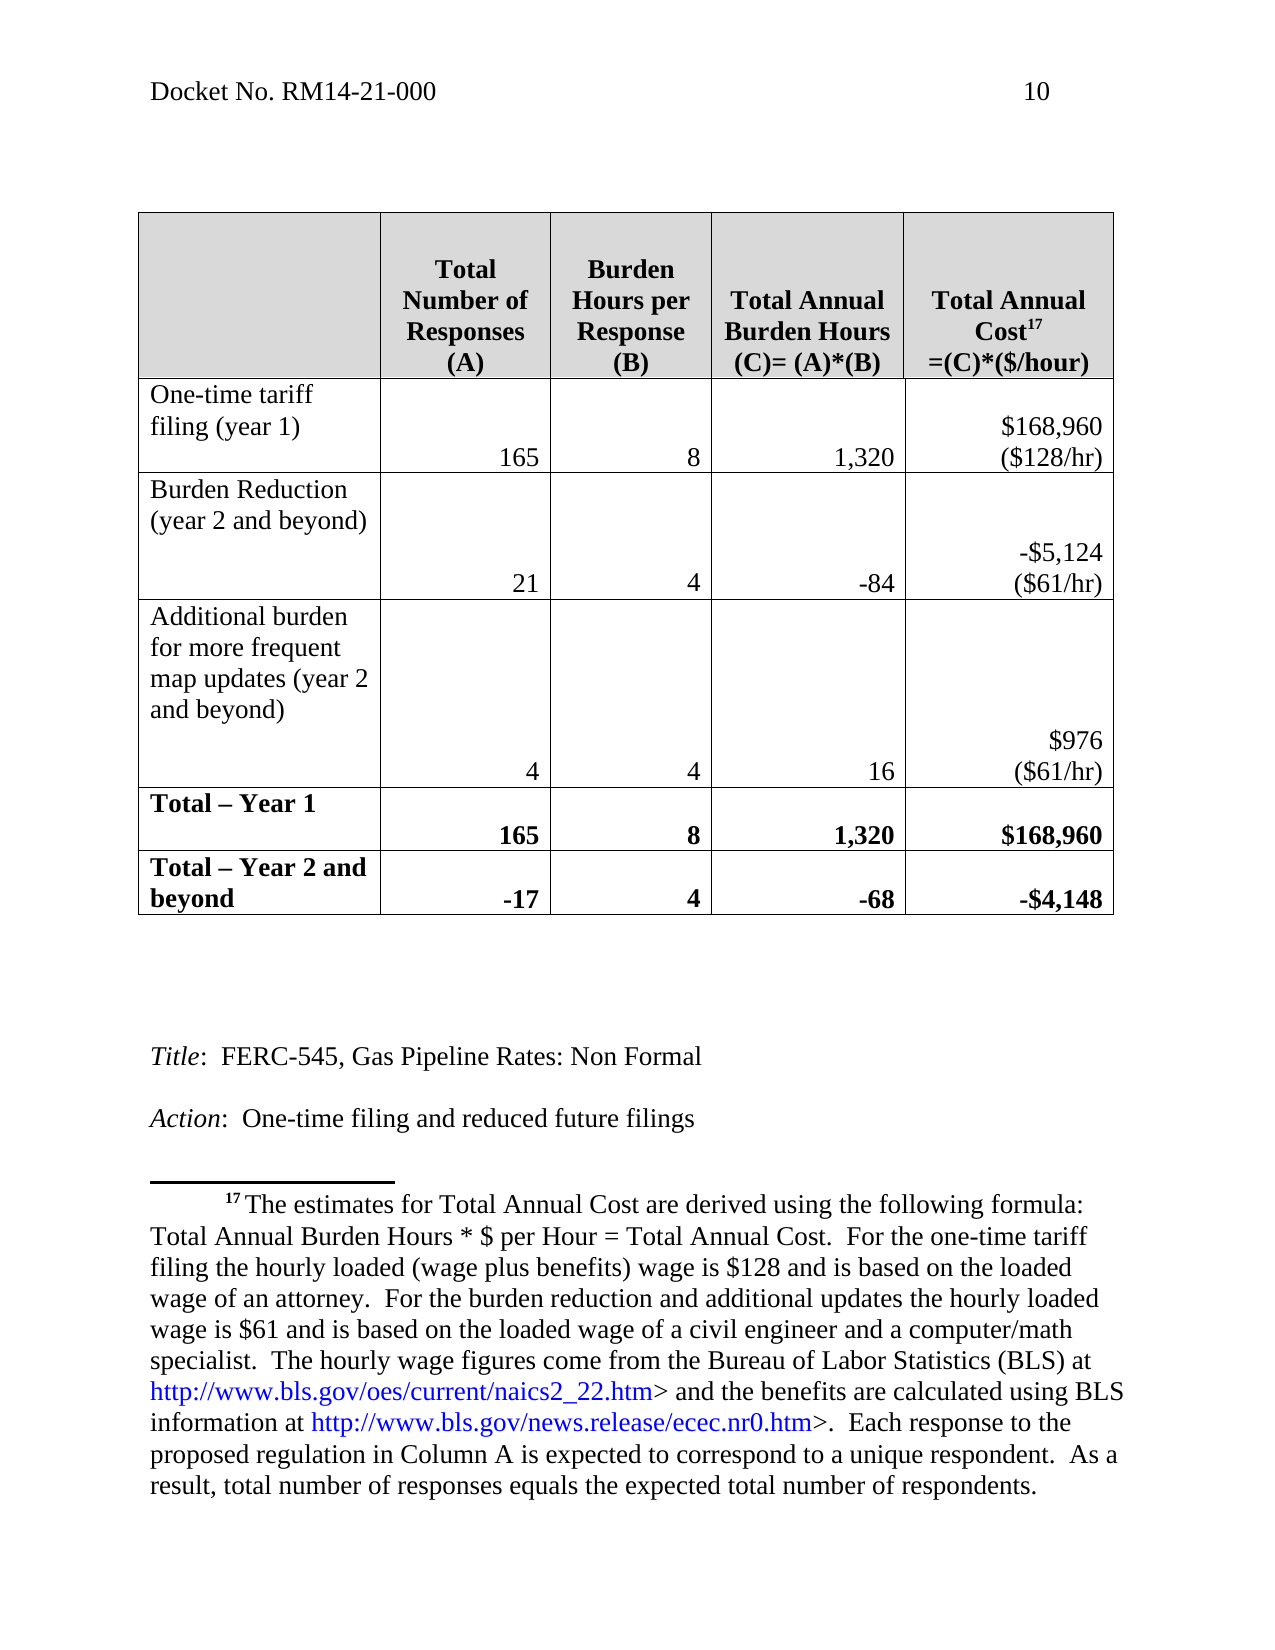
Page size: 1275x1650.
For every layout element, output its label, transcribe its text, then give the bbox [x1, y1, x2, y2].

table_cell 4 [381, 600, 550, 787]
table_cell $168,960 ($128/hr) [906, 379, 1113, 472]
table_cell -84 [712, 473, 905, 599]
table_cell 16 [712, 600, 905, 787]
table_cell 4 [551, 851, 711, 914]
table_cell 4 [551, 600, 711, 787]
table_cell Total – Year 1 [139, 788, 380, 850]
table_header Burden Hours per Response (B) [551, 213, 711, 377]
table_cell -68 [712, 851, 905, 914]
list Action: One-time filing and reduced future filings [150, 1102, 1125, 1133]
table_cell 8 [551, 379, 711, 472]
table_cell $976 ($61/hr) [906, 600, 1113, 787]
table_cell -17 [381, 851, 550, 914]
table_cell $168,960 [906, 788, 1113, 850]
table_header Total Annual Cost =(C)*($/hour) [904, 213, 1113, 377]
table_cell 21 [381, 473, 550, 599]
table_cell 1,320 [712, 379, 905, 472]
table_cell 165 [381, 379, 550, 472]
table_cell Burden Reduction (year 2 and beyond) [139, 473, 380, 599]
table_cell -$4,148 [906, 851, 1113, 914]
table_header [139, 213, 380, 377]
table_cell Additional burden for more frequent map updates (year 2 and beyond) [139, 600, 380, 787]
table_cell 4 [551, 473, 711, 599]
table_header Total Annual Burden Hours (C)= (A)*(B) [712, 213, 903, 377]
table_cell 8 [551, 788, 711, 850]
table_cell 1,320 [712, 788, 905, 850]
table_cell -$5,124 ($61/hr) [906, 473, 1113, 599]
table_cell 165 [381, 788, 550, 850]
table_cell Total – Year 2 and beyond [139, 851, 380, 914]
list Title: FERC-545, Gas Pipeline Rates: Non Formal [150, 1039, 1125, 1071]
table_cell One-time tariff filing (year 1) [139, 379, 380, 472]
table_header Total Number of Responses (A) [381, 213, 550, 377]
